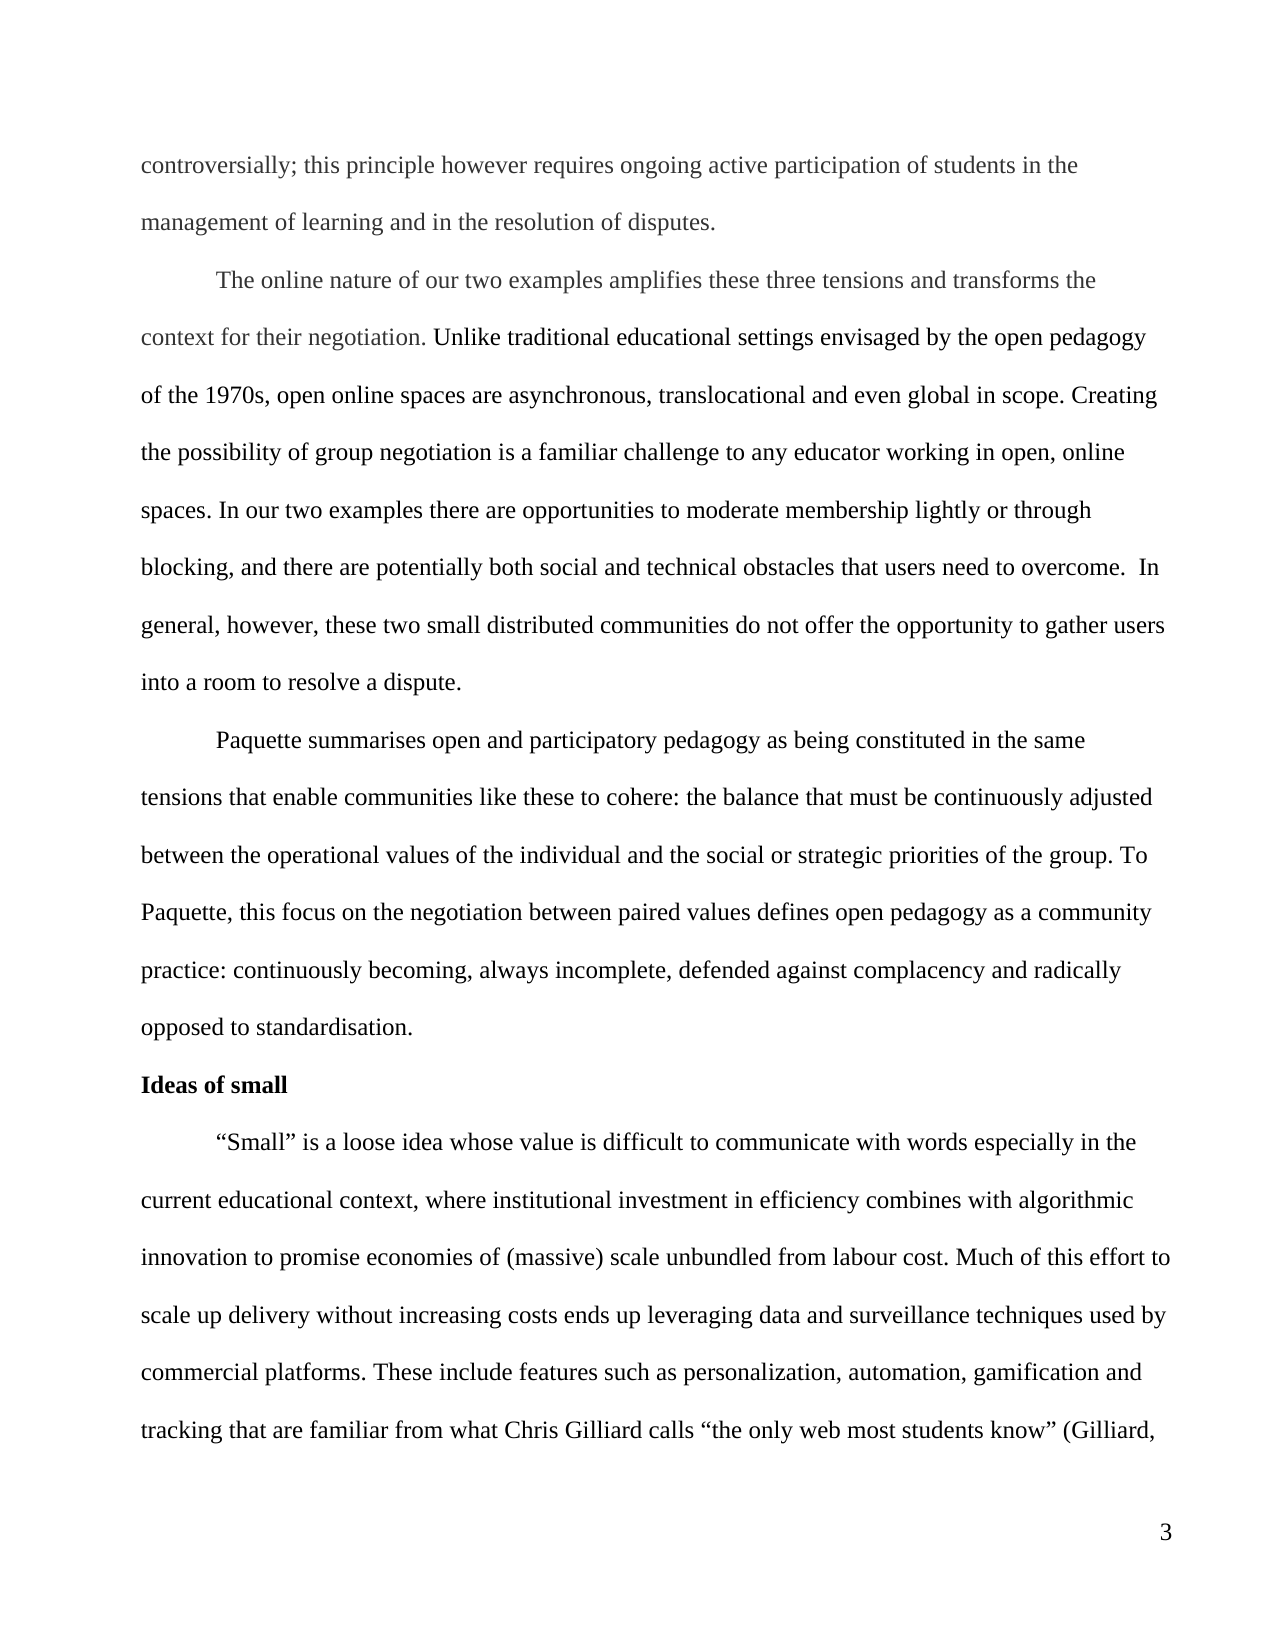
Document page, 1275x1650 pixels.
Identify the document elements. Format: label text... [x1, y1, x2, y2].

text Paquette summarises open and participatory pedagogy as being constituted in the same tensions that enable communities like these to cohere: the balance that must be continuously adjusted between the operational values of the individual and the social or strategic priorities of the group. To Paquette, this focus on the negotiation between paired values defines open pedagogy as a community practice: continuously becoming, always incomplete, defended against complacency and radically opposed to standardisation. [141, 725, 1172, 1041]
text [141, 150, 1115, 236]
text The online nature of our two examples amplifies these three tensions and transforms the context for their negotiation. Unlike traditional educational settings envisaged by the open pedagogy of the 1970s, open online spaces are asynchronous, translocational and even global in scope. Creating the possibility of group negotiation is a familiar challenge to any educator working in open, online spaces. In our two examples there are opportunities to moderate membership lightly or through blocking, and there are potentially both social and technical obstacles that users need to overcome. In general, however, these two small distributed communities do not offer the opportunity to gather users into a room to resolve a dispute. [141, 265, 1172, 696]
text Ideas of small [141, 1070, 1172, 1099]
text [141, 1127, 1172, 1444]
